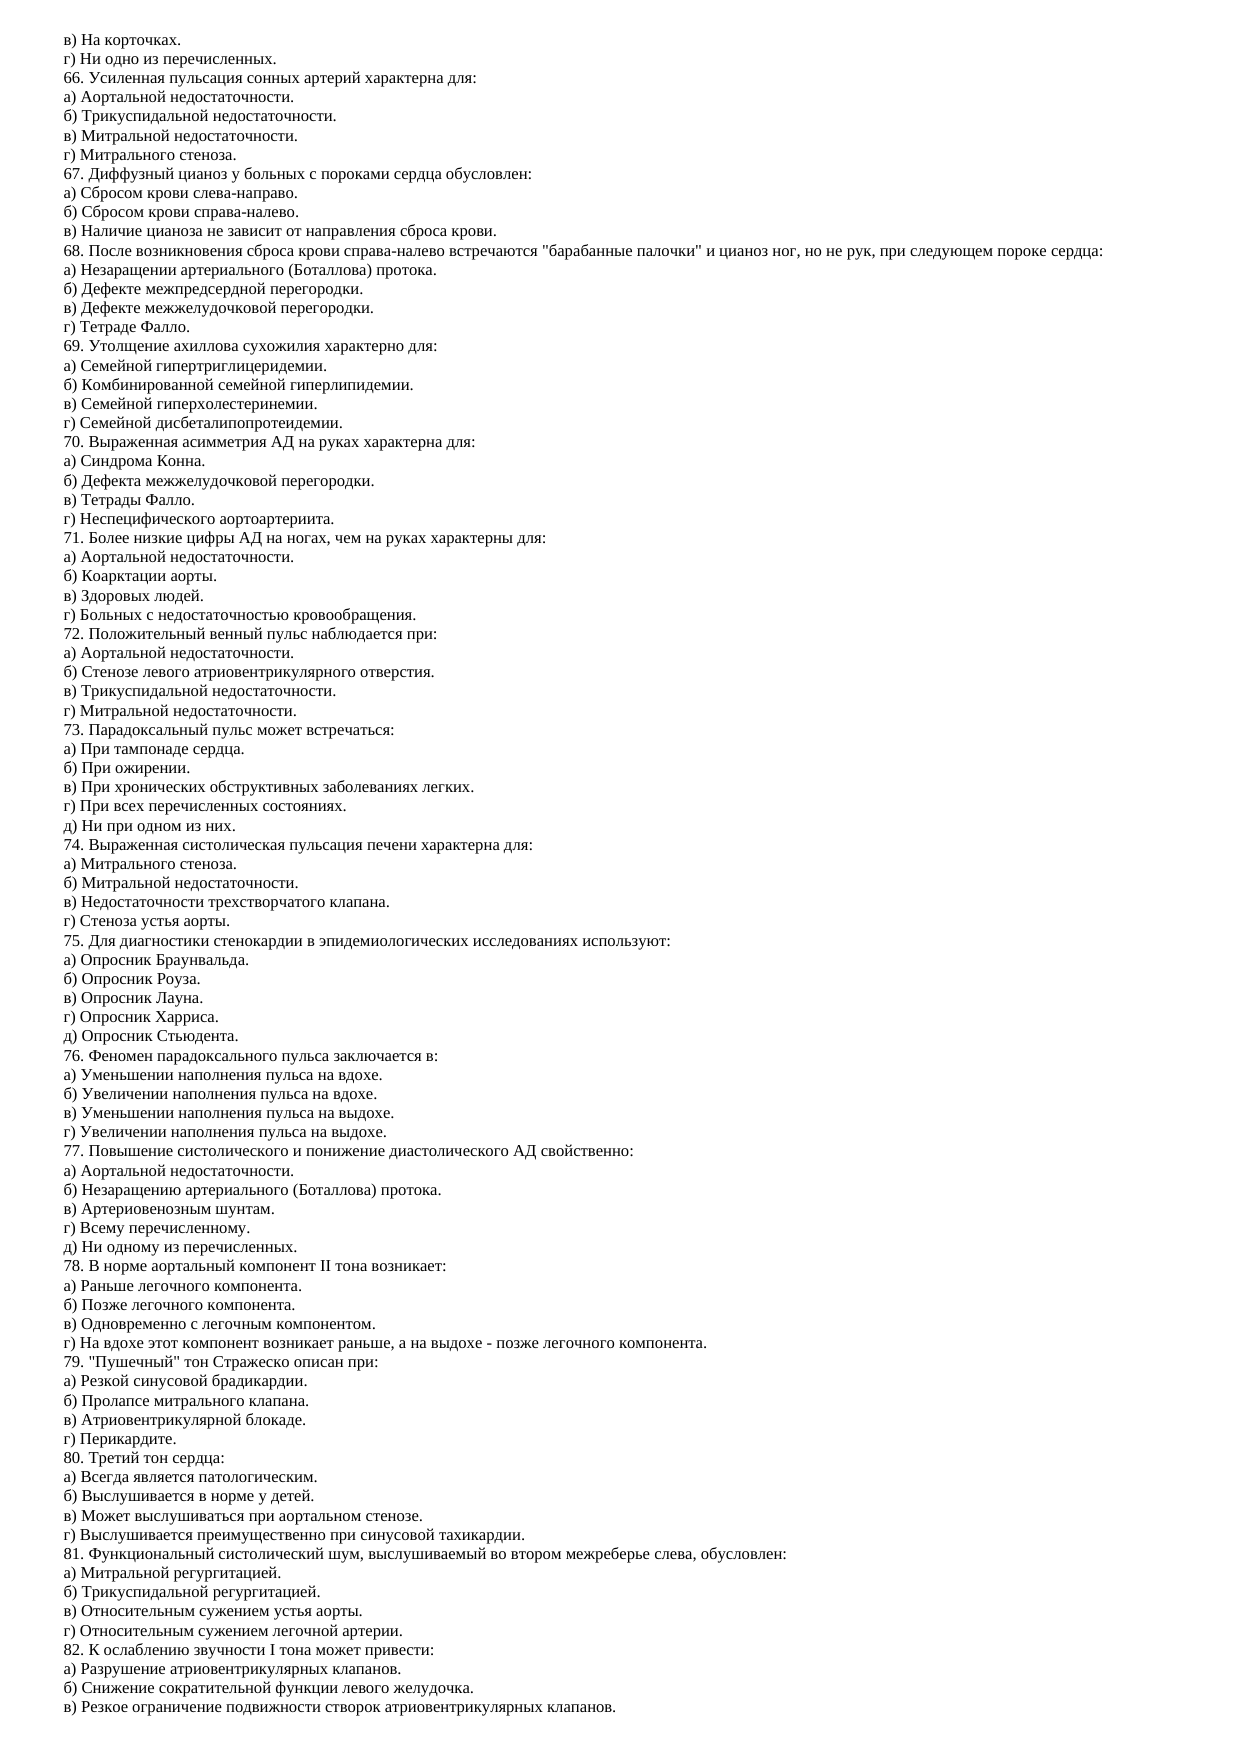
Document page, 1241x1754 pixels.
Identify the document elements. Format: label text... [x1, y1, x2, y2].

text а) Незаращении артериального (Боталлова) протока. [59, 259, 1211, 279]
text в) Уменьшении наполнения пульса на выдохе. [59, 1103, 1211, 1122]
text г) Относительным сужением легочной артерии. [59, 1620, 1211, 1639]
text а) Разрушение атриовентрикулярных клапанов. [59, 1659, 1211, 1678]
text г) Тетраде Фалло. [59, 317, 1211, 336]
text б) Митральной недостаточности. [59, 873, 1211, 892]
text в) Недостаточности трехстворчатого клапана. [59, 892, 1211, 911]
text в) Опросник Лауна. [59, 988, 1211, 1007]
text в) Относительным сужением устья аорты. [59, 1601, 1211, 1620]
text 78. В норме аортальный компонент II тона возникает: [59, 1256, 1211, 1275]
text б) Увеличении наполнения пульса на вдохе. [59, 1084, 1211, 1103]
text г) Семейной дисбеталипопротеидемии. [59, 413, 1211, 432]
text в) Семейной гиперхолестеринемии. [59, 394, 1211, 413]
text в) Одновременно с легочным компонентом. [59, 1314, 1211, 1333]
text 68. После возникновения сброса крови справа-налево встречаются "барабанные палочки" и цианоз ног, но не рук, при следующем пороке сердца: [59, 240, 1211, 259]
text а) Раньше легочного компонента. [59, 1275, 1211, 1294]
text г) При всех перечисленных состояниях. [59, 796, 1211, 815]
text 82. К ослаблению звучности I тона может привести: [59, 1639, 1211, 1659]
text а) Аортальной недостаточности. [59, 643, 1211, 662]
text в) На корточках. [59, 29, 1211, 49]
text а) Аортальной недостаточности. [59, 87, 1211, 106]
text в) Митральной недостаточности. [59, 125, 1211, 144]
text д) Ни одному из перечисленных. [59, 1237, 1211, 1256]
text г) Неспецифического аортоартериита. [59, 509, 1211, 528]
text д) Ни при одном из них. [59, 815, 1211, 834]
text в) Артериовенозным шунтам. [59, 1199, 1211, 1218]
text 76. Феномен парадоксального пульса заключается в: [59, 1045, 1211, 1064]
text а) Уменьшении наполнения пульса на вдохе. [59, 1064, 1211, 1084]
text 81. Функциональный систолический шум, выслушиваемый во втором межреберье слева, обусловлен: [59, 1544, 1211, 1563]
text а) При тампонаде сердца. [59, 739, 1211, 758]
text б) Снижение сократительной функции левого желудочка. [59, 1678, 1211, 1697]
text 72. Положительный венный пульс наблюдается при: [59, 624, 1211, 643]
text б) Стенозе левого атриовентрикулярного отверстия. [59, 662, 1211, 681]
text а) Всегда является патологическим. [59, 1467, 1211, 1486]
text а) Сбросом крови слева-направо. [59, 183, 1211, 202]
text а) Митрального стеноза. [59, 854, 1211, 873]
text в) Может выслушиваться при аортальном стенозе. [59, 1505, 1211, 1524]
text а) Опросник Браунвальда. [59, 949, 1211, 969]
text 71. Более низкие цифры АД на ногах, чем на руках характерны для: [59, 528, 1211, 547]
text б) Позже легочного компонента. [59, 1294, 1211, 1314]
text г) Перикардите. [59, 1429, 1211, 1448]
text б) Трикуспидальной недостаточности. [59, 106, 1211, 125]
text 69. Утолщение ахиллова сухожилия характерно для: [59, 336, 1211, 355]
text в) Атриовентрикулярной блокаде. [59, 1409, 1211, 1429]
text б) Трикуспидальной регургитацией. [59, 1582, 1211, 1601]
text б) Незаращению артериального (Боталлова) протока. [59, 1179, 1211, 1199]
text г) Митрального стеноза. [59, 144, 1211, 164]
text в) Резкое ограничение подвижности створок атриовентрикулярных клапанов. [59, 1697, 1211, 1716]
text б) Выслушивается в норме у детей. [59, 1486, 1211, 1505]
text а) Аортальной недостаточности. [59, 547, 1211, 566]
text а) Аортальной недостаточности. [59, 1160, 1211, 1179]
text в) При хронических обструктивных заболеваниях легких. [59, 777, 1211, 796]
text б) Дефекте межпредсердной перегородки. [59, 279, 1211, 298]
text б) Дефекта межжелудочковой перегородки. [59, 470, 1211, 489]
text 66. Усиленная пульсация сонных артерий характерна для: [59, 68, 1211, 87]
text б) Коарктации аорты. [59, 566, 1211, 585]
text г) Больных с недостаточностью кровообращения. [59, 604, 1211, 624]
text а) Митральной регургитацией. [59, 1563, 1211, 1582]
text г) Опросник Харриса. [59, 1007, 1211, 1026]
text г) Ни одно из перечисленных. [59, 49, 1211, 68]
text 75. Для диагностики стенокардии в эпидемиологических исследованиях используют: [59, 930, 1211, 949]
text 77. Повышение систолического и понижение диастолического АД свойственно: [59, 1141, 1211, 1160]
text б) Комбинированной семейной гиперлипидемии. [59, 374, 1211, 394]
text 74. Выраженная систолическая пульсация печени характерна для: [59, 834, 1211, 854]
text г) Увеличении наполнения пульса на выдохе. [59, 1122, 1211, 1141]
text г) Митральной недостаточности. [59, 700, 1211, 719]
text в) Здоровых людей. [59, 585, 1211, 604]
text 79. "Пушечный" тон Стражеско описан при: [59, 1352, 1211, 1371]
text б) Сбросом крови справа-налево. [59, 202, 1211, 221]
text г) На вдохе этот компонент возникает раньше, а на выдохе - позже легочного компонента. [59, 1333, 1211, 1352]
text б) Пролапсе митрального клапана. [59, 1390, 1211, 1409]
text 73. Парадоксальный пульс может встречаться: [59, 719, 1211, 739]
text г) Стеноза устья аорты. [59, 911, 1211, 930]
text 70. Выраженная асимметрия АД на руках характерна для: [59, 432, 1211, 451]
text а) Резкой синусовой брадикардии. [59, 1371, 1211, 1390]
text б) При ожирении. [59, 758, 1211, 777]
text г) Всему перечисленному. [59, 1218, 1211, 1237]
text в) Трикуспидальной недостаточности. [59, 681, 1211, 700]
text 80. Третий тон сердца: [59, 1448, 1211, 1467]
text д) Опросник Стьюдента. [59, 1026, 1211, 1045]
text а) Семейной гипертриглицеридемии. [59, 355, 1211, 374]
text а) Синдрома Конна. [59, 451, 1211, 470]
text б) Опросник Роуза. [59, 969, 1211, 988]
text г) Выслушивается преимущественно при синусовой тахикардии. [59, 1524, 1211, 1544]
text в) Дефекте межжелудочковой перегородки. [59, 298, 1211, 317]
text в) Тетрады Фалло. [59, 489, 1211, 509]
text в) Наличие цианоза не зависит от направления сброса крови. [59, 221, 1211, 240]
text 67. Диффузный цианоз у больных с пороками сердца обусловлен: [59, 164, 1211, 183]
